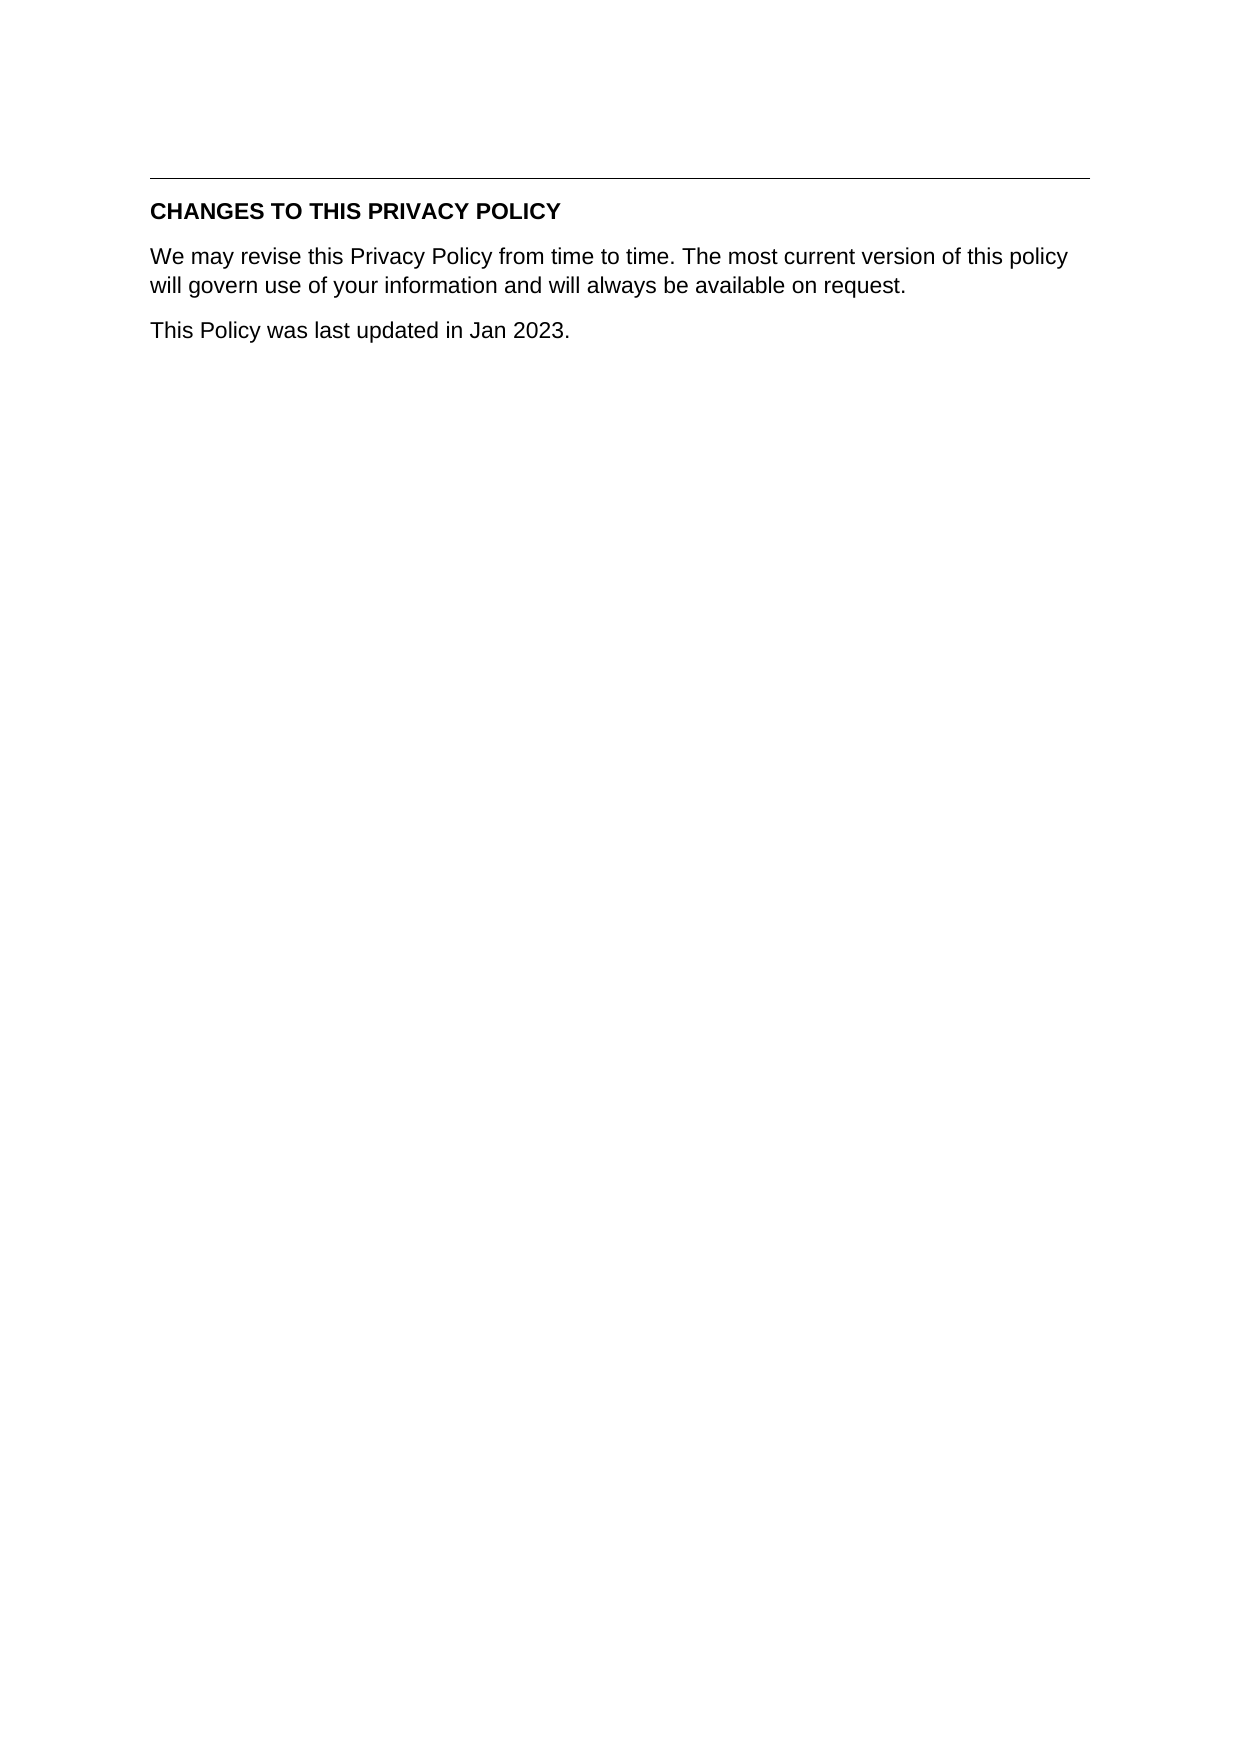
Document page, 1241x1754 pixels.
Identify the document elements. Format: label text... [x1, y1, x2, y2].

text This Policy was last updated in Jan 2023. [150, 317, 1090, 343]
text CHANGES TO THIS PRIVACY POLICY [150, 198, 1090, 224]
text We may revise this Privacy Policy from time to time. The most current version of this policy will govern use of your information and will always be available on request. [150, 243, 1090, 298]
